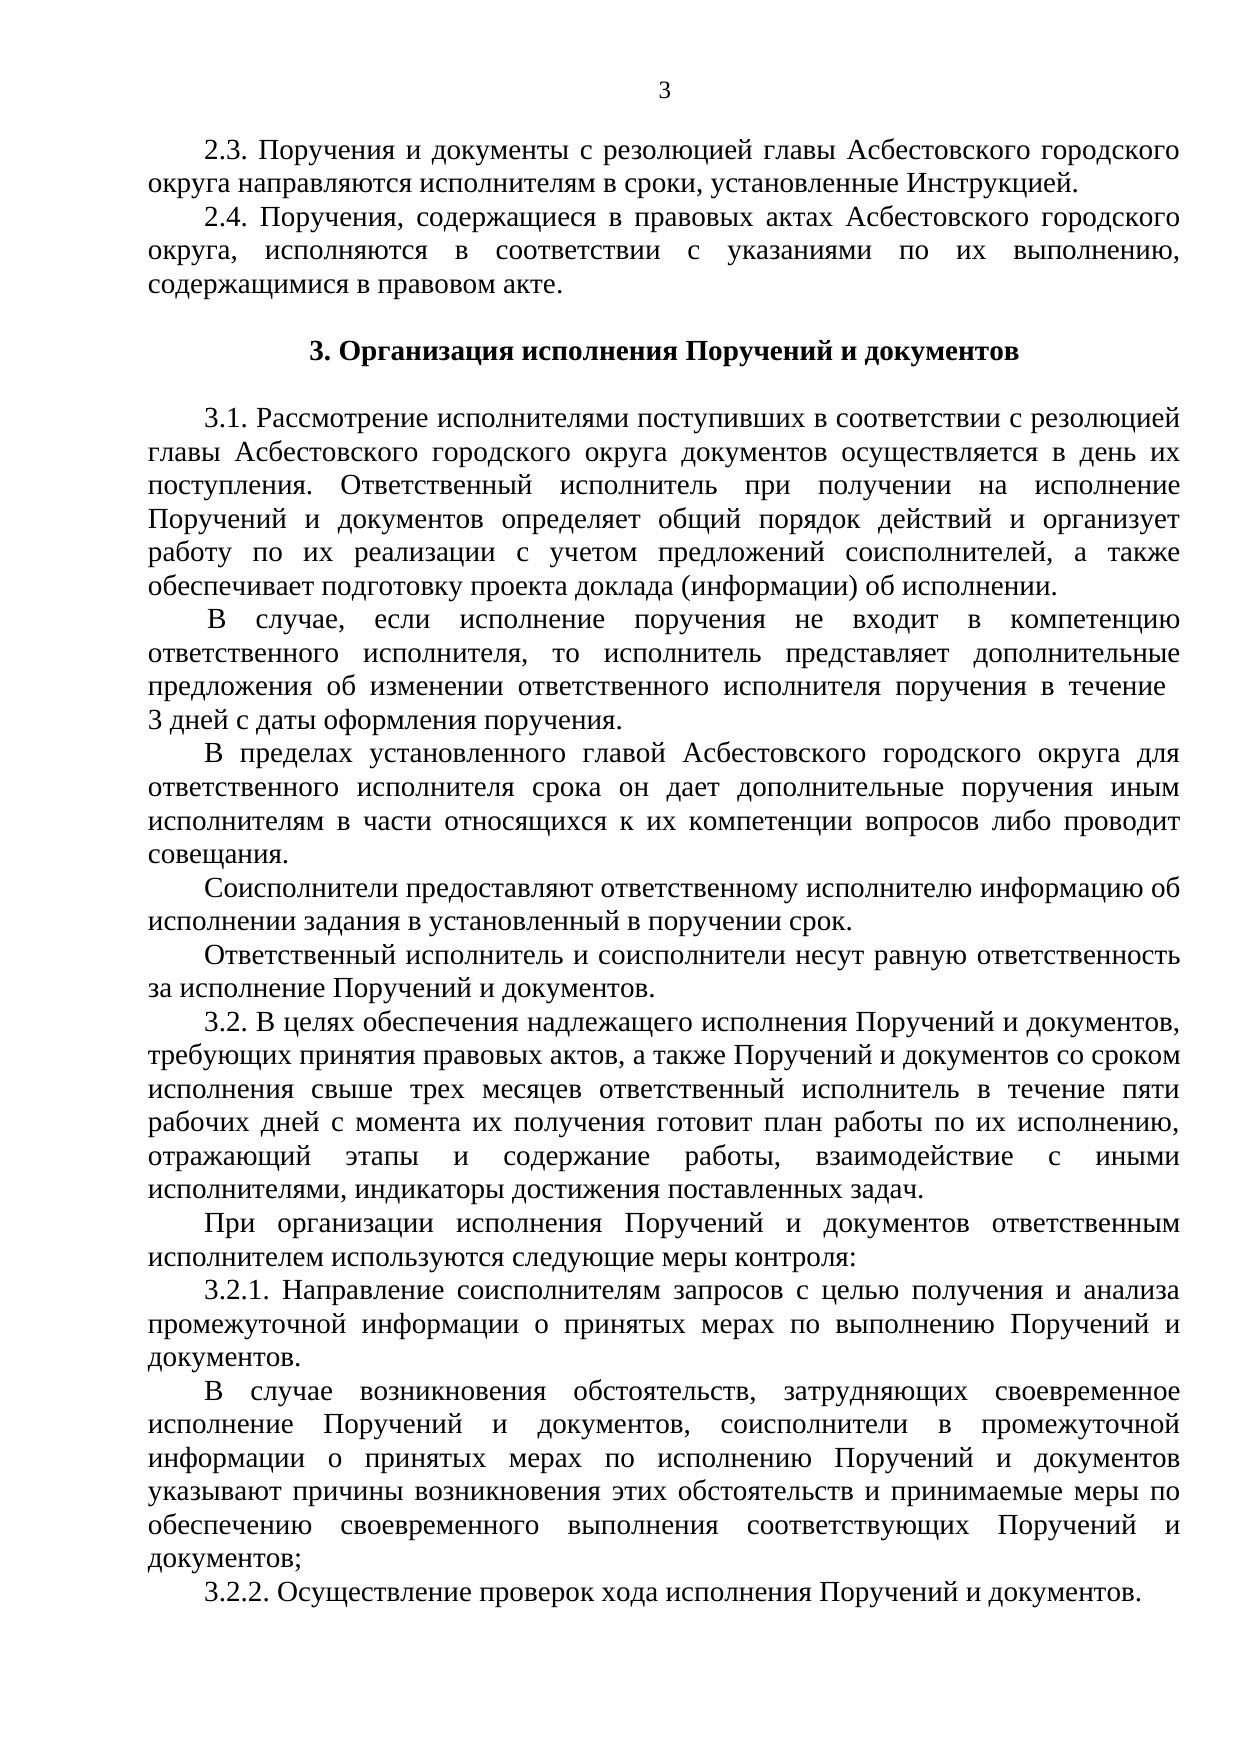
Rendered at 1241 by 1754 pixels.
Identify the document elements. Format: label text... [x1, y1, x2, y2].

text 3. Организация исполнения Поручений и документов [148, 333, 1181, 367]
text Ответственный исполнитель и соисполнители несут равную ответственность за исполнение Поручений и документов. [148, 937, 1181, 1004]
text 3.2. В целях обеспечения надлежащего исполнения Поручений и документов, требующих принятия правовых актов, а также Поручений и документов со сроком исполнения свыше трех месяцев ответственный исполнитель в течение пяти рабочих дней с момента их получения готовит план работы по их исполнению, отражающий этапы и содержание работы, взаимодействие с иными исполнителями, индикаторы достижения поставленных задач. [148, 1004, 1181, 1205]
text В случае, если исполнение поручения не входит в компетенцию ответственного исполнителя, то исполнитель представляет дополнительные предложения об изменении ответственного исполнителя поручения в течение 3 дней с даты оформления поручения. [148, 601, 1181, 736]
text В случае возникновения обстоятельств, затрудняющих своевременное исполнение Поручений и документов, соисполнители в промежуточной информации о принятых мерах по исполнению Поручений и документов указывают причины возникновения этих обстоятельств и принимаемые меры по обеспечению своевременного выполнения соответствующих Поручений и документов; [148, 1373, 1181, 1574]
text 3.2.2. Осуществление проверок хода исполнения Поручений и документов. [148, 1574, 1181, 1608]
text В пределах установленного главой Асбестовского городского округа для ответственного исполнителя срока он дает дополнительные поручения иным исполнителям в части относящихся к их компетенции вопросов либо проводит совещания. [148, 736, 1181, 870]
text При организации исполнения Поручений и документов ответственным исполнителем используются следующие меры контроля: [148, 1205, 1181, 1272]
text 2.4. Поручения, содержащиеся в правовых актах Асбестовского городского округа, исполняются в соответствии с указаниями по их выполнению, содержащимися в правовом акте. [148, 199, 1181, 299]
text Соисполнители предоставляют ответственному исполнителю информацию об исполнении задания в установленный в поручении срок. [148, 870, 1181, 937]
text 2.3. Поручения и документы с резолюцией главы Асбестовского городского округа направляются исполнителям в сроки, установленные Инструкцией. [148, 132, 1181, 199]
text 3.1. Рассмотрение исполнителями поступивших в соответствии с резолюцией главы Асбестовского городского округа документов осуществляется в день их поступления. Ответственный исполнитель при получении на исполнение Поручений и документов определяет общий порядок действий и организует работу по их реализации с учетом предложений соисполнителей, а также обеспечивает подготовку проекта доклада (информации) об исполнении. [148, 400, 1181, 601]
text 3.2.1. Направление соисполнителям запросов с целью получения и анализа промежуточной информации о принятых мерах по выполнению Поручений и документов. [148, 1272, 1181, 1373]
